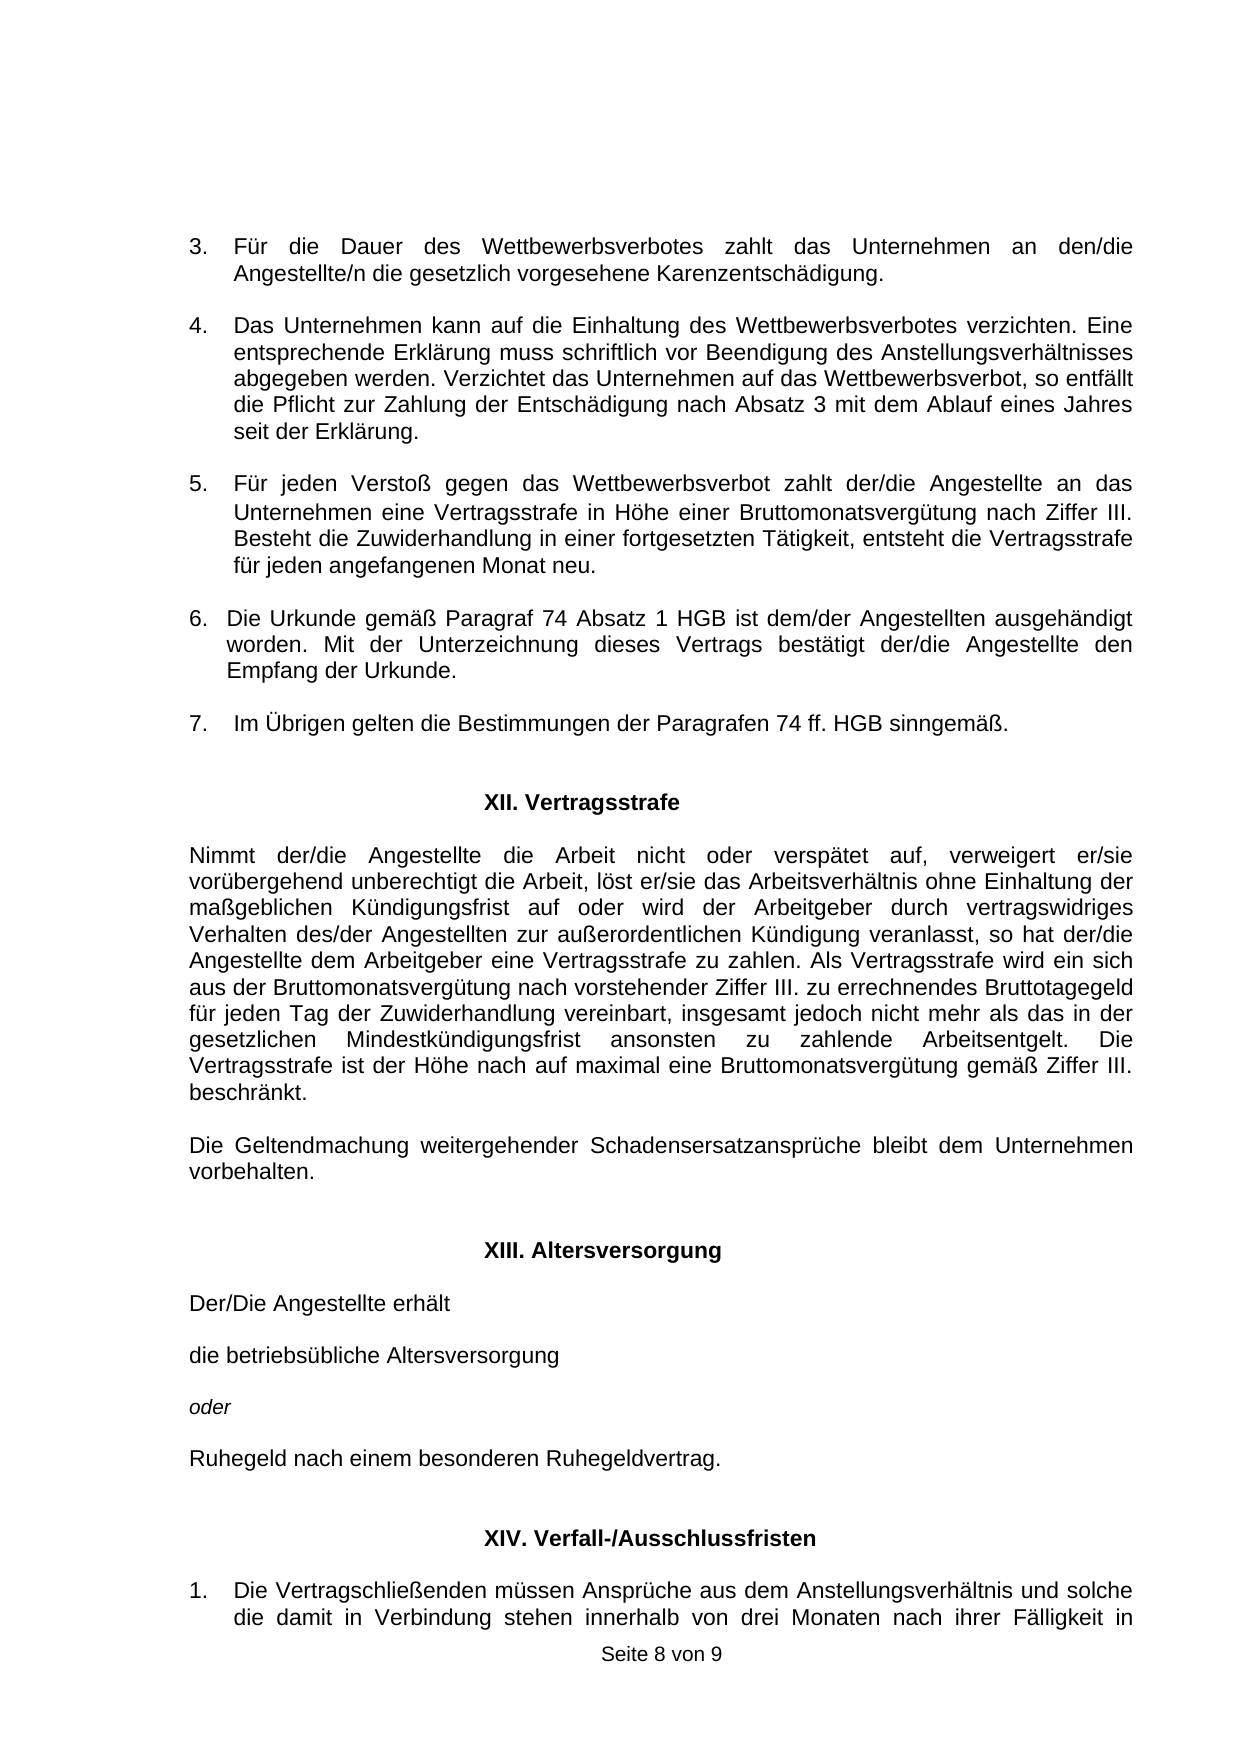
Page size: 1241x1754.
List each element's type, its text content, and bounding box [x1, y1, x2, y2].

text XII. Vertragsstrafe [410, 789, 1134, 815]
text Die Geltendmachung weitergehender Schadensersatzansprüche bleibt dem Unternehmen vorbehalten. [189, 1132, 1134, 1184]
list Im Übrigen gelten die Bestimmungen der Paragrafen 74 ff. HGB sinngemäß. [189, 710, 1134, 736]
list Für die Dauer des Wettbewerbsverbotes zahlt das Unternehmen an den/die Angestellte/n die gesetzlich vorgesehene Karenzentschädigung. [189, 233, 1134, 286]
text die betriebsübliche Altersversorgung [189, 1342, 1134, 1369]
text Der/Die Angestellte erhält [189, 1290, 1134, 1316]
text XIII. Altersversorgung [410, 1237, 1134, 1263]
list Die Urkunde gemäß Paragraf 74 Absatz 1 HGB ist dem/der Angestellten ausgehändigt worden. Mit der Unterzeichnung dieses Vertrags bestätigt der/die Angestellte den Empfang der Urkunde. [189, 604, 1134, 683]
text XIV. Verfall-/Ausschlussfristen [410, 1524, 1134, 1551]
list Das Unternehmen kann auf die Einhaltung des Wettbewerbsverbotes verzichten. Eine entsprechende Erklärung muss schriftlich vor Beendigung des Anstellungsverhältnisses abgegeben werden. Verzichtet das Unternehmen auf das Wettbewerbsverbot, so entfällt die Pflicht zur Zahlung der Entschädigung nach Absatz 3 mit dem Ablauf eines Jahres seit der Erklärung. [189, 312, 1134, 444]
text Ruhegeld nach einem besonderen Ruhegeldvertrag. [189, 1445, 1134, 1472]
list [189, 1577, 1134, 1630]
list Für jeden Verstoß gegen das Wettbewerbsverbot zahlt der/die Angestellte an das Unternehmen eine Vertragsstrafe in Höhe einer Bruttomonatsvergütung nach Ziffer III. Besteht die Zuwiderhandlung in einer fortgesetzten Tätigkeit, entsteht die Vertragsstrafe für jeden angefangenen Monat neu. [189, 470, 1134, 578]
text oder [189, 1395, 1134, 1419]
text Nimmt der/die Angestellte die Arbeit nicht oder verspätet auf, verweigert er/sie vorübergehend unberechtigt die Arbeit, löst er/sie das Arbeitsverhältnis ohne Einhaltung der maßgeblichen Kündigungsfrist auf oder wird der Arbeitgeber durch vertragswidriges Verhalten des/der Angestellten zur außerordentlichen Kündigung veranlasst, so hat der/die Angestellte dem Arbeitgeber eine Vertragsstrafe zu zahlen. Als Vertragsstrafe wird ein sich aus der Bruttomonatsvergütung nach vorstehender Ziffer III. zu errechnendes Bruttotagegeld für jeden Tag der Zuwiderhandlung vereinbart, insgesamt jedoch nicht mehr als das in der gesetzlichen Mindestkündigungsfrist ansonsten zu zahlende Arbeitsentgelt. Die Vertragsstrafe ist der Höhe nach auf maximal eine Bruttomonatsvergütung gemäß Ziffer III. beschränkt. [189, 842, 1134, 1105]
